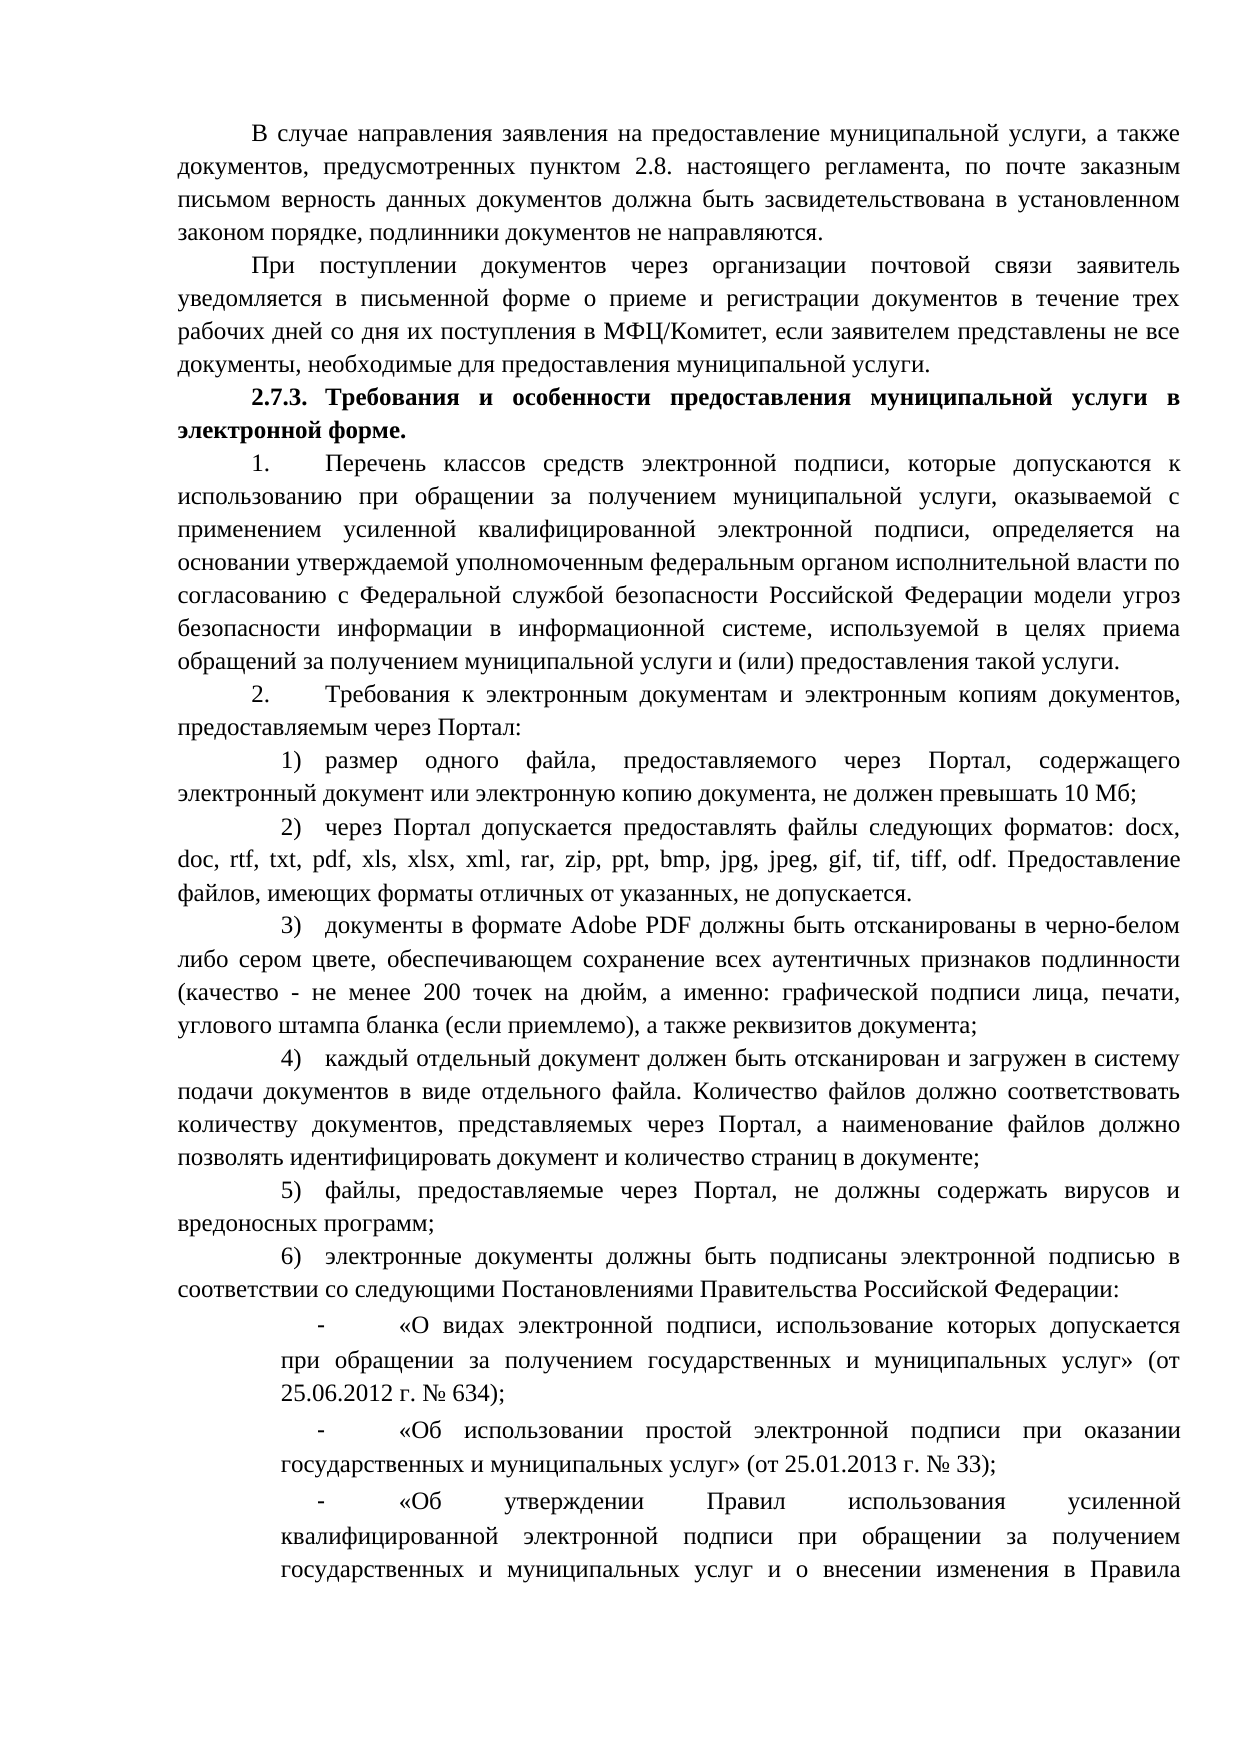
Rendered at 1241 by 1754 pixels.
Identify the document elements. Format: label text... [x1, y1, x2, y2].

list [281, 1483, 1181, 1583]
list каждый отдельный документ должен быть отсканирован и загружен в систему подачи документов в виде отдельного файла. Количество файлов должно соответствовать количеству документов, представляемых через Портал, а наименование файлов должно позволять идентифицировать документ и количество страниц в документе; [177, 1043, 1181, 1171]
list электронные документы должны быть подписаны электронной подписью в соответствии со следующими Постановлениями Правительства Российской Федерации: [177, 1241, 1181, 1303]
list файлы, предоставляемые через Портал, не должны содержать вирусов и вредоносных программ; [177, 1175, 1181, 1237]
list документы в формате Adobe PDF должны быть отсканированы в черно-белом либо сером цвете, обеспечивающем сохранение всех аутентичных признаков подлинности (качество - не менее 200 точек на дюйм, а именно: графической подписи лица, печати, углового штампа бланка (если приемлемо), а также реквизитов документа; [177, 911, 1181, 1038]
text 1. Перечень классов средств электронной подписи, которые допускаются к использованию при обращении за получением муниципальной услуги, оказываемой с применением усиленной квалифицированной электронной подписи, определяется на основании утверждаемой уполномоченным федеральным органом исполнительной власти по согласованию с Федеральной службой безопасности Российской Федерации модели угроз безопасности информации в информационной системе, используемой в целях приема обращений за получением муниципальной услуги и (или) предоставления такой услуги. [177, 448, 1181, 675]
list размер одного файла, предоставляемого через Портал, содержащего электронный документ или электронную копию документа, не должен превышать 10 Мб; [177, 746, 1181, 807]
list «О видах электронной подписи, использование которых допускается при обращении за получением государственных и муниципальных услуг» (от 25.06.2012 г. № 634); [281, 1307, 1181, 1407]
list «Об использовании простой электронной подписи при оказании государственных и муниципальных услуг» (от 25.01.2013 г. № 33); [281, 1411, 1181, 1478]
text 2.7.3. Требования и особенности предоставления муниципальной услуги в электронной форме. [177, 382, 1181, 444]
text При поступлении документов через организации почтовой связи заявитель уведомляется в письменной форме о приеме и регистрации документов в течение трех рабочих дней со дня их поступления в МФЦ/Комитет, если заявителем представлены не все документы, необходимые для предоставления муниципальной услуги. [177, 250, 1181, 378]
list через Портал допускается предоставлять файлы следующих форматов: docx, doc, rtf, txt, pdf, xls, xlsx, xml, rar, zip, ppt, bmp, jpg, jpeg, gif, tif, tiff, odf. Предоставление файлов, имеющих форматы отличных от указанных, не допускается. [177, 812, 1181, 906]
text В случае направления заявления на предоставление муниципальной услуги, а также документов, предусмотренных пунктом 2.8. настоящего регламента, по почте заказным письмом верность данных документов должна быть засвидетельствована в установленном законом порядке, подлинники документов не направляются. [177, 118, 1181, 246]
text 2. Требования к электронным документам и электронным копиям документов, предоставляемым через Портал: [177, 679, 1181, 741]
